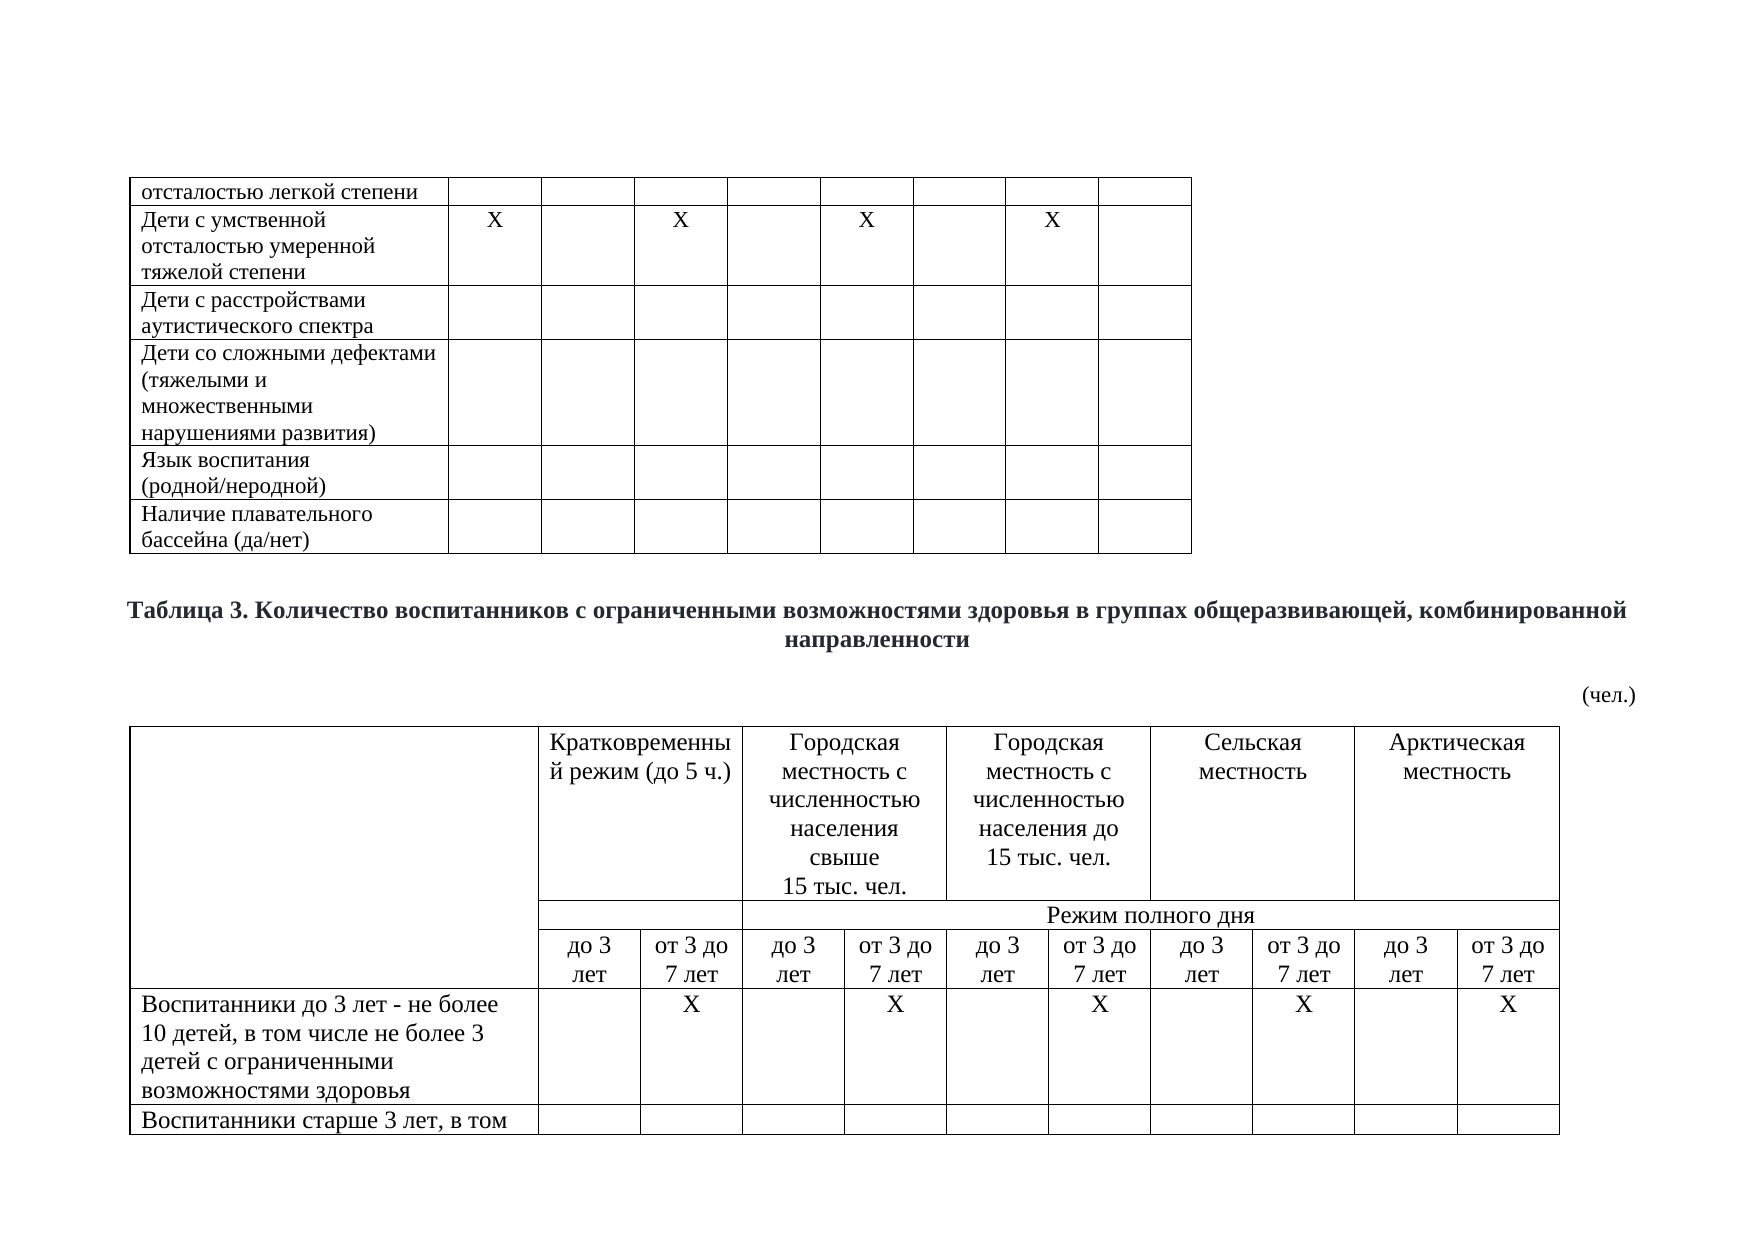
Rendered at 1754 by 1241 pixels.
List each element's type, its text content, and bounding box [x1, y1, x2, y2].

table_cell [641, 1105, 742, 1134]
table_header Кратковременный режим (до 5 ч.) [539, 727, 742, 899]
table_cell [1006, 340, 1098, 445]
table_cell [542, 340, 634, 445]
table_cell [635, 340, 727, 445]
table_cell Х [449, 178, 541, 204]
table_cell [1006, 286, 1098, 338]
table_cell [914, 178, 1005, 204]
table_cell Х [1006, 206, 1098, 285]
table_cell до 3 лет [1355, 930, 1457, 988]
table_cell [449, 500, 541, 552]
table_cell [635, 500, 727, 552]
table_cell до 3 лет [539, 930, 640, 988]
table_cell от 3 до 7 лет [641, 930, 742, 988]
table_cell [914, 446, 1005, 499]
table_header Сельская местность [1151, 727, 1354, 899]
table_cell [728, 286, 820, 338]
table_cell Х [845, 989, 946, 1104]
table_header [131, 727, 538, 988]
table_cell [1458, 1105, 1559, 1134]
table_cell [1151, 1105, 1252, 1134]
table_cell [914, 206, 1005, 285]
table_cell [539, 1105, 640, 1134]
table_cell [542, 206, 634, 285]
table_cell [821, 340, 913, 445]
table_cell [635, 286, 727, 338]
table_cell Х [1253, 989, 1354, 1104]
table_cell [1099, 340, 1191, 445]
table_header Городская местность с численностью населения свыше 15 тыс. чел. [743, 727, 946, 899]
table_cell [821, 500, 913, 552]
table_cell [131, 178, 448, 204]
table_cell [914, 340, 1005, 445]
table_cell [1355, 989, 1457, 1104]
table_cell [947, 1105, 1048, 1134]
table_cell от 3 до 7 лет [845, 930, 946, 988]
table_cell [542, 500, 634, 552]
table_cell Дети с умственной отсталостью умеренной тяжелой степени [131, 206, 448, 285]
table_cell [1253, 1105, 1354, 1134]
table_header Арктическая местность [1355, 727, 1559, 899]
table_cell [542, 178, 634, 204]
table_cell [1151, 989, 1252, 1104]
table_cell Х [641, 989, 742, 1104]
table_cell [728, 178, 820, 204]
table_cell [821, 286, 913, 338]
table_cell [449, 340, 541, 445]
table_cell Воспитанники до 3 лет - не более 10 детей, в том числе не более 3 детей с ограниченными возможностями здоровья [131, 989, 538, 1104]
table_cell [728, 206, 820, 285]
table_cell от 3 до 7 лет [1049, 930, 1150, 988]
table_cell Наличие плавательного бассейна (да/нет) [131, 500, 448, 552]
table_cell Х [635, 178, 727, 204]
table_cell Дети с расстройствами аутистического спектра [131, 286, 448, 338]
table_cell [728, 446, 820, 499]
table_cell [539, 901, 742, 929]
table_cell Режим полного дня [743, 901, 1559, 929]
table_cell Х [821, 178, 913, 204]
table_cell [914, 500, 1005, 552]
table_cell [449, 446, 541, 499]
table_cell [1355, 1105, 1457, 1134]
subtitle Таблица 3. Количество воспитанников с ограниченными возможностями здоровья в группах общеразвивающей, комбинированной направленности [118, 595, 1636, 652]
table_cell [914, 286, 1005, 338]
table_cell [1006, 446, 1098, 499]
table_cell [1049, 1105, 1150, 1134]
text (чел.) [118, 681, 1636, 707]
table_cell Х [635, 206, 727, 285]
table_cell [821, 446, 913, 499]
table_cell [1099, 178, 1191, 204]
table_cell до 3 лет [1151, 930, 1252, 988]
table_cell [449, 286, 541, 338]
table_cell Х [449, 206, 541, 285]
table_cell до 3 лет [947, 930, 1048, 988]
table_cell [1099, 446, 1191, 499]
table_cell Дети со сложными дефектами (тяжелыми и множественными нарушениями развития) [131, 340, 448, 445]
table_cell [635, 446, 727, 499]
table_header Городская местность с численностью населения до 15 тыс. чел. [947, 727, 1150, 899]
table_cell от 3 до 7 лет [1458, 930, 1559, 988]
table_cell [1006, 500, 1098, 552]
table_cell [728, 500, 820, 552]
table_cell [1099, 206, 1191, 285]
table_cell [539, 989, 640, 1104]
table_cell [743, 1105, 844, 1134]
table_cell [743, 989, 844, 1104]
table_cell [728, 340, 820, 445]
table_cell Х [1458, 989, 1559, 1104]
table_cell от 3 до 7 лет [1253, 930, 1354, 988]
table_cell Язык воспитания (родной/неродной) [131, 446, 448, 499]
table_cell Х [821, 206, 913, 285]
table_cell до 3 лет [743, 930, 844, 988]
table_cell [1099, 500, 1191, 552]
table_cell [542, 286, 634, 338]
table_cell [1099, 286, 1191, 338]
table_cell Х [1006, 178, 1098, 204]
table_cell [845, 1105, 946, 1134]
table_cell Х [1049, 989, 1150, 1104]
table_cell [131, 1105, 538, 1134]
table_cell [947, 989, 1048, 1104]
table_cell [542, 446, 634, 499]
